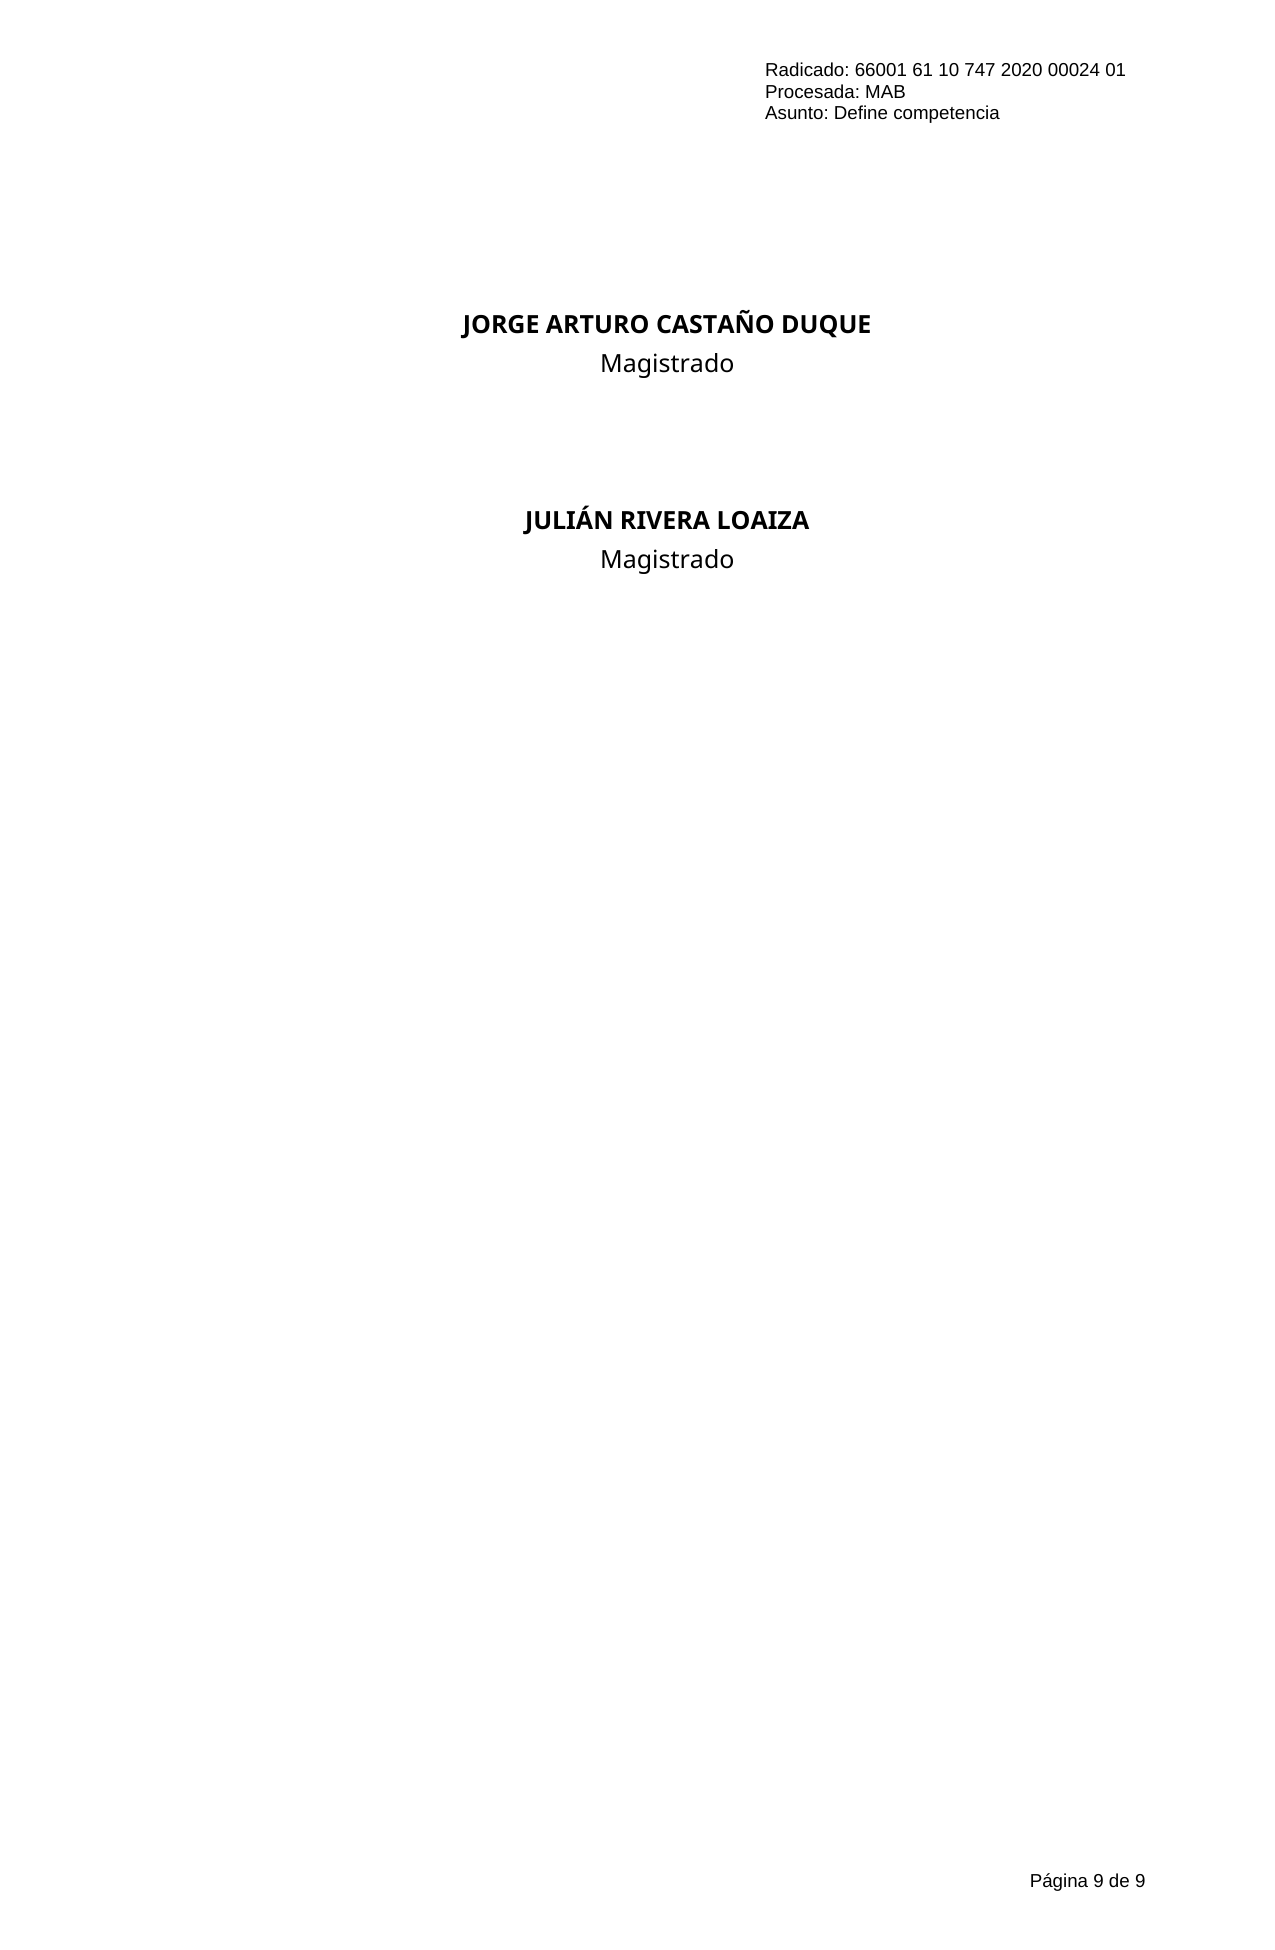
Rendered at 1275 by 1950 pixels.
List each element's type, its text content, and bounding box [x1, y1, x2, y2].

text Magistrado [189, 346, 1145, 380]
text Magistrado [189, 541, 1145, 576]
text JULIÁN RIVERA LOAIZA [189, 502, 1145, 536]
text JORGE ARTURO CASTAÑO DUQUE [189, 306, 1145, 341]
